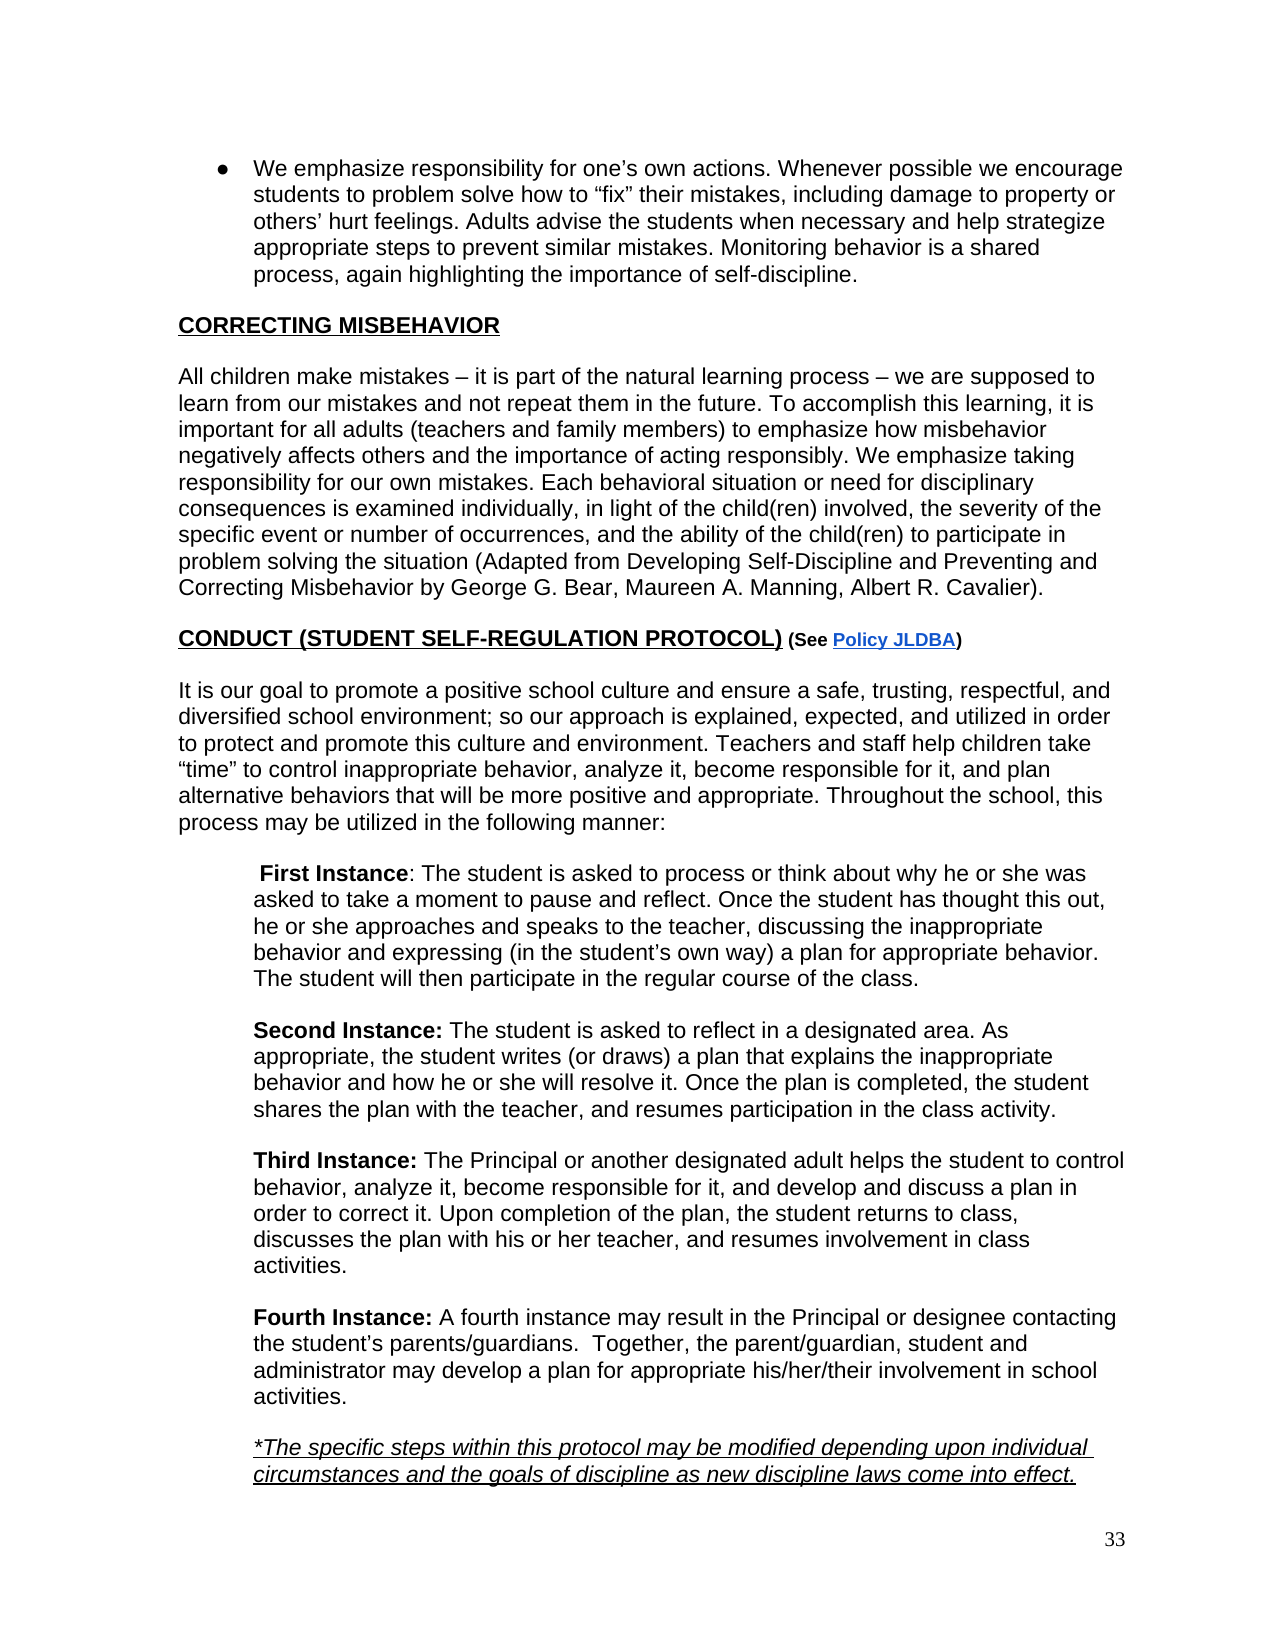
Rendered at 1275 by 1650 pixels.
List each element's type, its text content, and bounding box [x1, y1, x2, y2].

text Second Instance: The student is asked to reflect in a designated area. As appropriate, the student writes (or draws) a plan that explains the inappropriate behavior and how he or she will resolve it. Once the plan is completed, the student shares the plan with the teacher, and resumes participation in the class activity. [253, 1017, 1125, 1122]
subtitle CONDUCT (STUDENT SELF-REGULATION PROTOCOL) (See Policy JLDBA) [178, 625, 1125, 652]
list We emphasize responsibility for one’s own actions. Whenever possible we encourage students to problem solve how to “fix” their mistakes, including damage to property or others’ hurt feelings. Adults advise the students when necessary and help strategize appropriate steps to prevent similar mistakes. Monitoring behavior is a shared process, again highlighting the importance of self-discipline. [216, 155, 1125, 287]
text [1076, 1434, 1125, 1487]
text First Instance: The student is asked to process or think about why he or she was asked to take a moment to pause and reflect. Once the student has thought this out, he or she approaches and speaks to the teacher, discussing the inappropriate behavior and expressing (in the student’s own way) a plan for appropriate behavior. The student will then participate in the regular course of the class. [253, 860, 1125, 992]
text All children make mistakes – it is part of the natural learning process – we are supposed to learn from our mistakes and not repeat them in the future. To accomplish this learning, it is important for all adults (teachers and family members) to emphasize how misbehavior negatively affects others and the importance of acting responsibly. We emphasize taking responsibility for our own mistakes. Each behavioral situation or need for disciplinary consequences is examined individually, in light of the child(ren) involved, the severity of the specific event or number of occurrences, and the ability of the child(ren) to participate in problem solving the situation (Adapted from Developing Self-Discipline and Preventing and Correcting Misbehavior by George G. Bear, Maureen A. Manning, Albert R. Cavalier). [178, 363, 1125, 600]
text It is our goal to promote a positive school culture and ensure a safe, trusting, respectful, and diversified school environment; so our approach is explained, expected, and utilized in order to protect and promote this culture and environment. Teachers and staff help children take “time” to control inappropriate behavior, analyze it, become responsible for it, and plan alternative behaviors that will be more positive and appropriate. Throughout the school, this process may be utilized in the following manner: [178, 677, 1125, 835]
text Fourth Instance: A fourth instance may result in the Principal or designee contacting the student’s parents/guardians. Together, the parent/guardian, student and administrator may develop a plan for appropriate his/her/their involvement in school activities. [347, 1304, 1125, 1409]
subtitle CORRECTING MISBEHAVIOR [178, 312, 1125, 338]
text Third Instance: The Principal or another designated adult helps the student to control behavior, analyze it, become responsible for it, and develop and discuss a plan in order to correct it. Upon completion of the plan, the student returns to class, discusses the plan with his or her teacher, and resumes involvement in class activities. [253, 1147, 1125, 1279]
